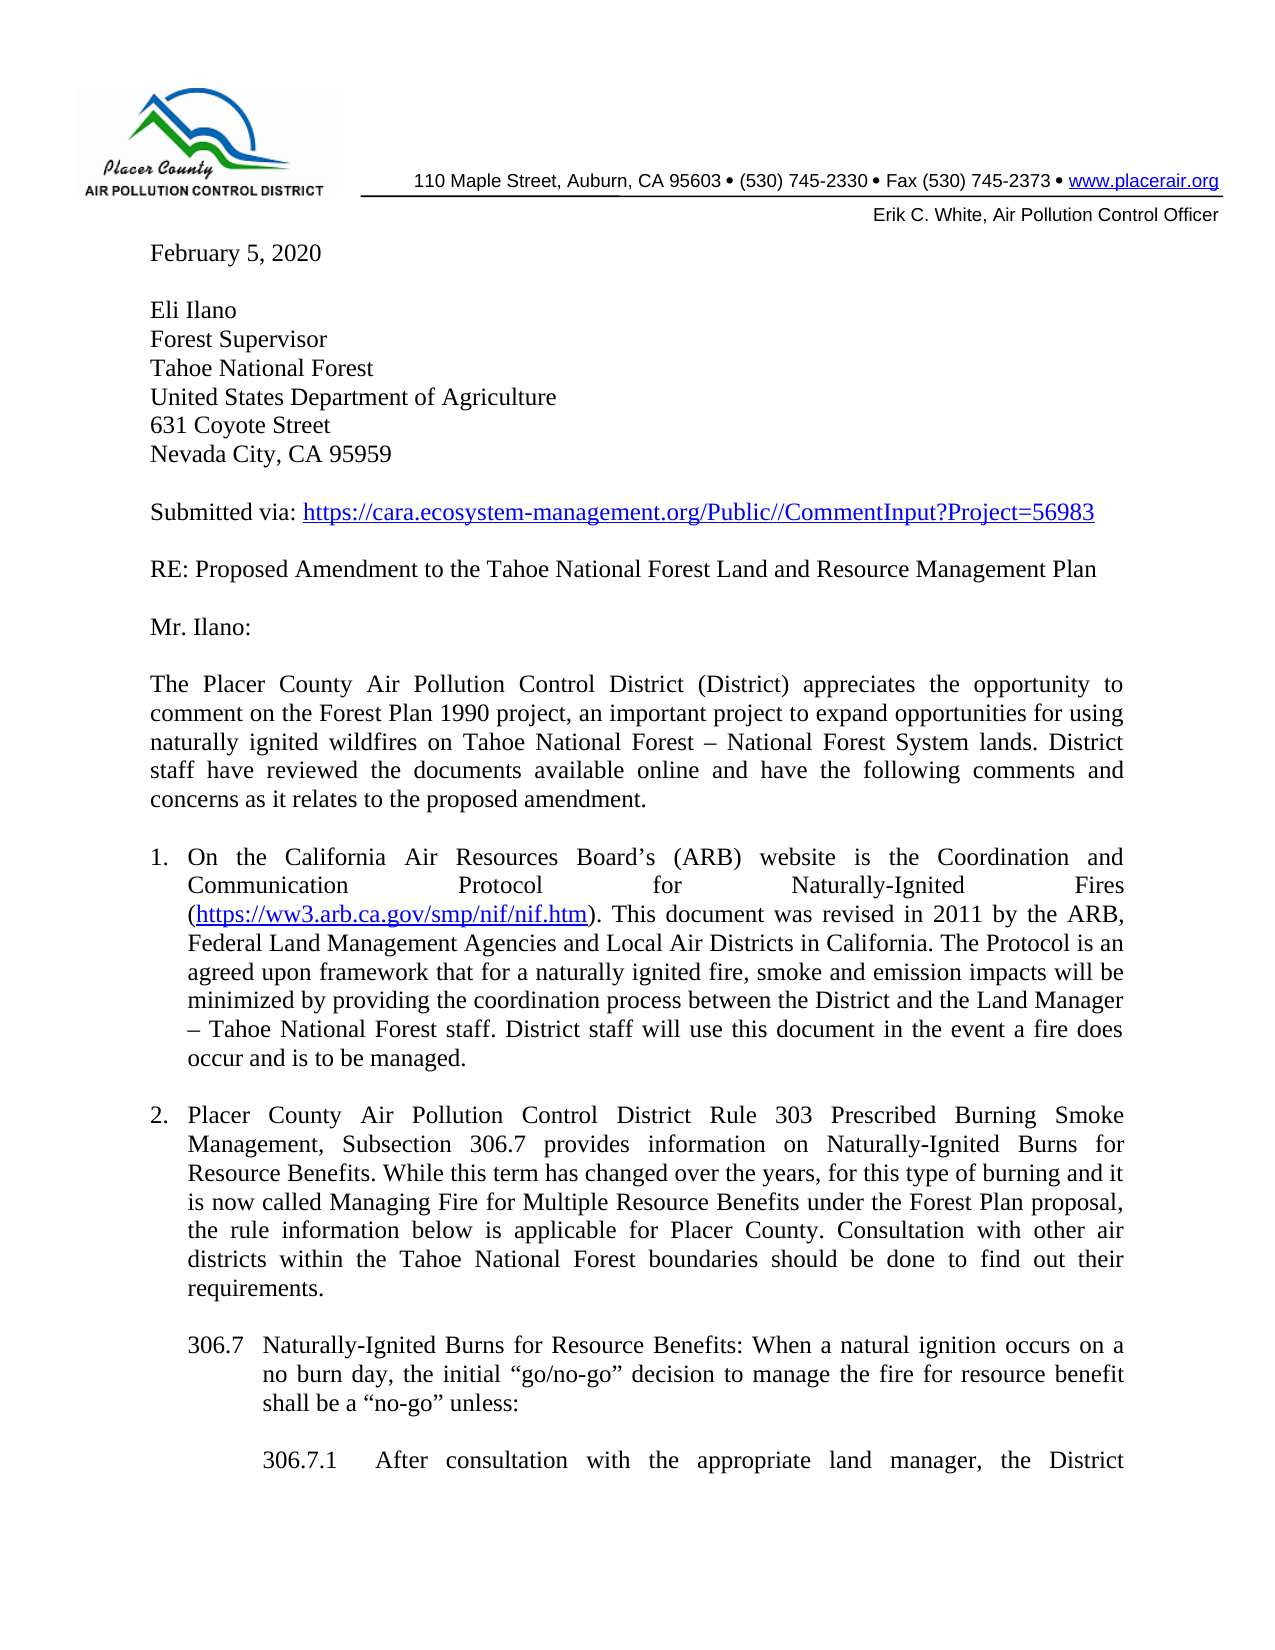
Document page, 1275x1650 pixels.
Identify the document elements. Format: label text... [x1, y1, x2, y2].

text 306.7 Naturally-Ignited Burns for Resource Benefits: When a natural ignition occurs on a no burn day, the initial “go/no-go” decision to manage the fire for resource benefit shall be a “no-go” unless: [187, 1330, 1125, 1417]
text Eli Ilano [150, 295, 1125, 324]
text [262, 1445, 1125, 1474]
text February 5, 2020 [150, 238, 1125, 267]
text Mr. Ilano: [150, 612, 1125, 640]
text Nevada City, CA 95959 [150, 439, 1125, 468]
text The Placer County Air Pollution Control District (District) appreciates the opportunity to comment on the Forest Plan 1990 project, an important project to expand opportunities for using naturally ignited wildfires on Tahoe National Forest – National Forest System lands. District staff have reviewed the documents available online and have the following comments and concerns as it relates to the proposed amendment. [150, 669, 1125, 813]
picture [78, 88, 338, 198]
text Submitted via: https://cara.ecosystem-management.org/Public//CommentInput?Project=56983 [150, 497, 1125, 525]
text Tahoe National Forest [150, 353, 1125, 382]
text Forest Supervisor [150, 324, 1125, 353]
list On the California Air Resources Board’s (ARB) website is the Coordination and Communication Protocol for Naturally-Ignited Fires (https://ww3.arb.ca.gov/smp/nif/nif.htm). This document was revised in 2011 by the ARB, Federal Land Management Agencies and Local Air Districts in California. The Protocol is an agreed upon framework that for a naturally ignited fire, smoke and emission impacts will be minimized by providing the coordination process between the District and the Land Manager – Tahoe National Forest staff. District staff will use this document in the event a fire does occur and is to be managed. [150, 842, 1125, 1072]
text 631 Coyote Street [150, 410, 1125, 439]
text RE: Proposed Amendment to the Tahoe National Forest Land and Resource Management Plan [150, 554, 1125, 583]
text United States Department of Agriculture [150, 382, 1125, 410]
list Placer County Air Pollution Control District Rule 303 Prescribed Burning Smoke Management, Subsection 306.7 provides information on Naturally-Ignited Burns for Resource Benefits. While this term has changed over the years, for this type of burning and it is now called Managing Fire for Multiple Resource Benefits under the Forest Plan proposal, the rule information below is applicable for Placer County. Consultation with other air districts within the Tahoe National Forest boundaries should be done to find out their requirements. [150, 1100, 1125, 1302]
